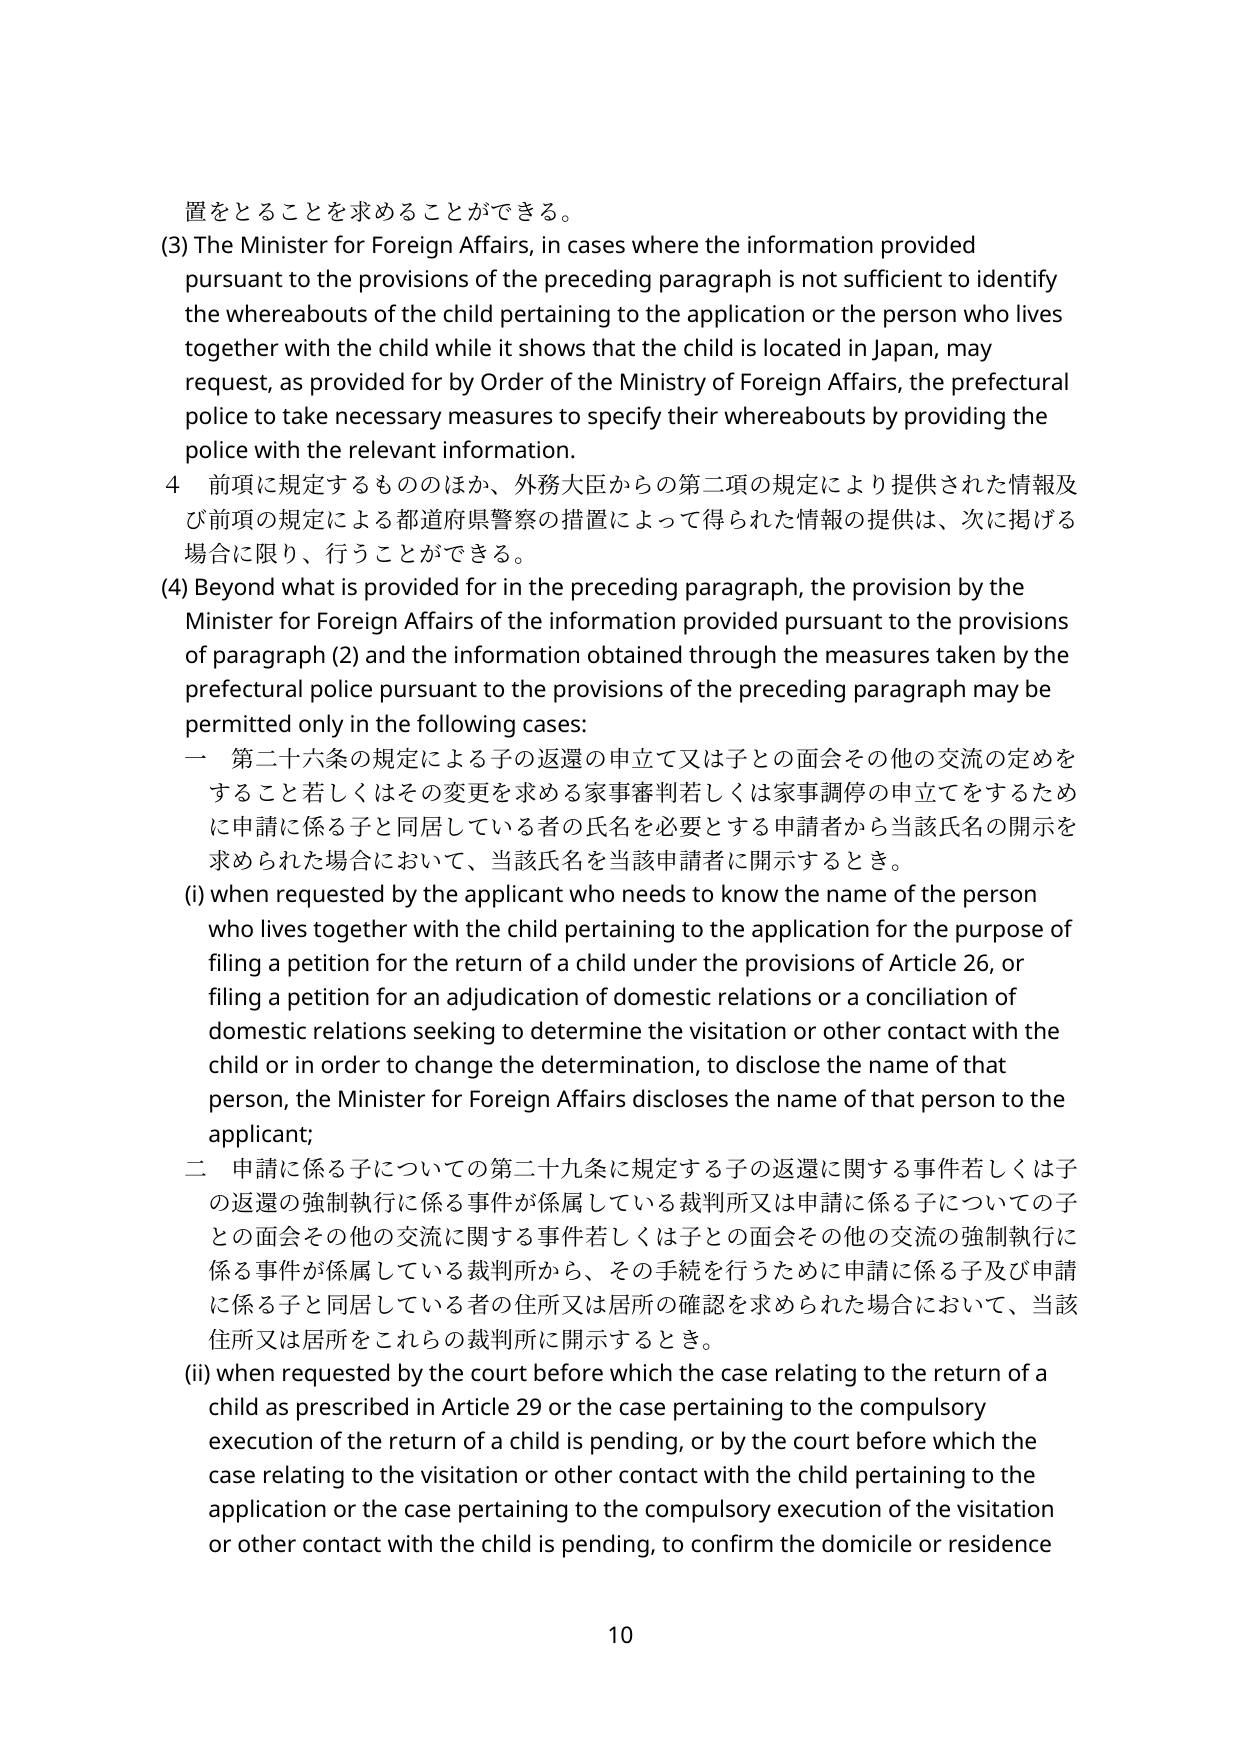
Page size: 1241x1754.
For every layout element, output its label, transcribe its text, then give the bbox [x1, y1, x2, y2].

text 一 第二十六条の規定による子の返還の申立て又は子との面会その他の交流の定めをすること若しくはその変更を求める家事審判若しくは家事調停の申立てをするために申請に係る子と同居している者の氏名を必要とする申請者から当該氏名の開示を求められた場合において、当該氏名を当該申請者に開示するとき。 [184, 740, 1079, 877]
text (4) Beyond what is provided for in the preceding paragraph, the provision by the Minister for Foreign Affairs of the information provided pursuant to the provisions of paragraph (2) and the information obtained through the measures taken by the prefectural police pursuant to the provisions of the preceding paragraph may be permitted only in the following cases: [161, 569, 1079, 740]
text ４ 前項に規定するもののほか、外務大臣からの第二項の規定により提供された情報及び前項の規定による都道府県警察の措置によって得られた情報の提供は、次に掲げる場合に限り、行うことができる。 [161, 467, 1079, 569]
text 二 申請に係る子についての第二十九条に規定する子の返還に関する事件若しくは子の返還の強制執行に係る事件が係属している裁判所又は申請に係る子についての子との面会その他の交流に関する事件若しくは子との面会その他の交流の強制執行に係る事件が係属している裁判所から、その手続を行うために申請に係る子及び申請に係る子と同居している者の住所又は居所の確認を求められた場合において、当該住所又は居所をこれらの裁判所に開示するとき。 [184, 1150, 1079, 1355]
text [184, 1355, 1079, 1560]
text (i) when requested by the applicant who needs to know the name of the person who lives together with the child pertaining to the application for the purpose of filing a petition for the return of a child under the provisions of Article 26, or filing a petition for an adjudication of domestic relations or a conciliation of domestic relations seeking to determine the visitation or other contact with the child or in order to change the determination, to disclose the name of that person, the Minister for Foreign Affairs discloses the name of that person to the applicant; [184, 877, 1079, 1150]
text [161, 194, 1079, 228]
text (3) The Minister for Foreign Affairs, in cases where the information provided pursuant to the provisions of the preceding paragraph is not sufficient to identify the whereabouts of the child pertaining to the application or the person who lives together with the child while it shows that the child is located in Japan, may request, as provided for by Order of the Ministry of Foreign Affairs, the prefectural police to take necessary measures to specify their whereabouts by providing the police with the relevant information. [161, 228, 1079, 467]
